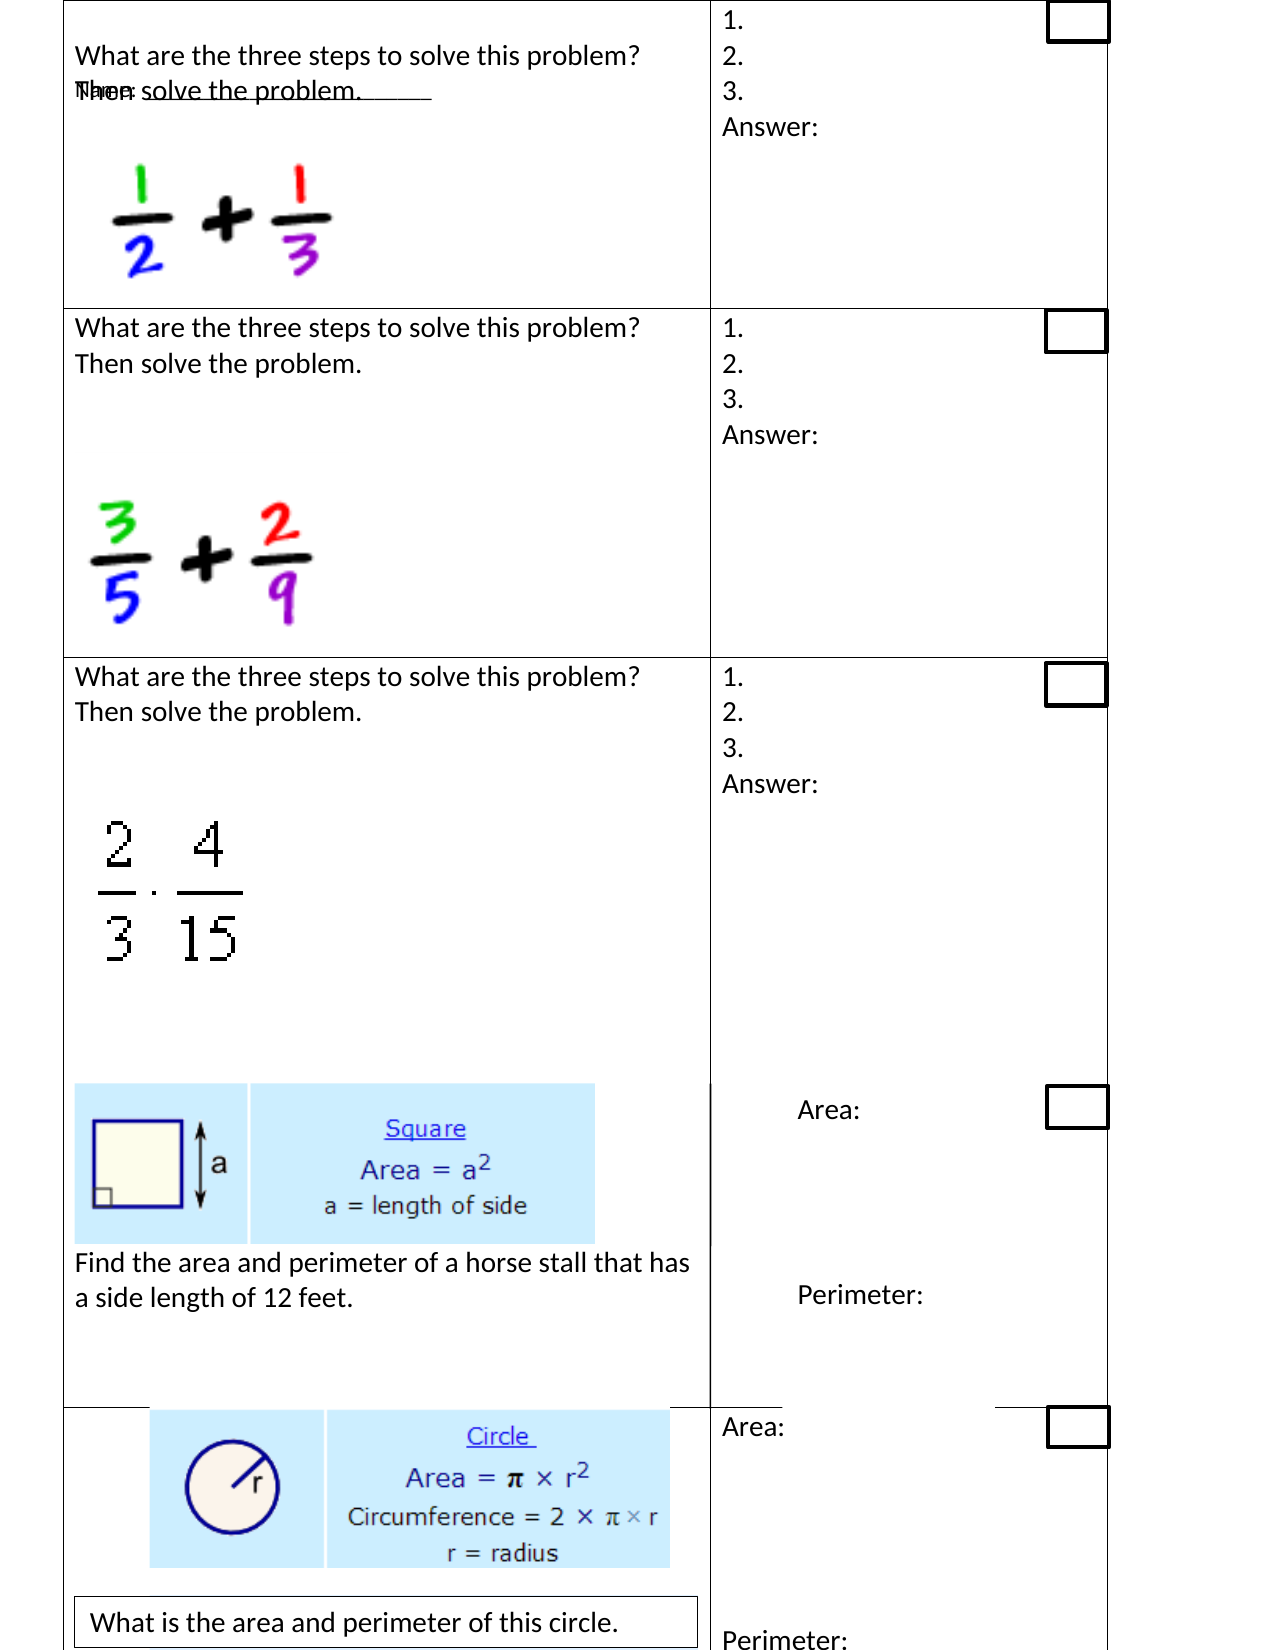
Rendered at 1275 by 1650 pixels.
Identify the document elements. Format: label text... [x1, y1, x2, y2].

picture [74, 107, 364, 306]
picture [74, 1082, 595, 1244]
table_cell Area: Perimeter: [711, 1408, 1107, 1650]
table_cell 1. 2. 3. Answer: [711, 658, 1107, 1407]
table_cell 1. 2. 3. Answer: [711, 309, 1107, 657]
table_header What are the three steps to solve this problem? Then solve the problem. [64, 1, 710, 308]
table_cell [64, 1408, 710, 1650]
picture [74, 764, 252, 999]
table_header 1. 2. 3. Answer: [711, 1, 1107, 308]
table_cell What are the three steps to solve this problem? Then solve the problem. [64, 309, 710, 657]
table_cell What are the three steps to solve this problem? Then solve the problem. Find the area and perimeter of a horse stall that has a side length of 12 feet. [64, 658, 710, 1407]
picture [74, 451, 350, 657]
picture [149, 1407, 670, 1568]
